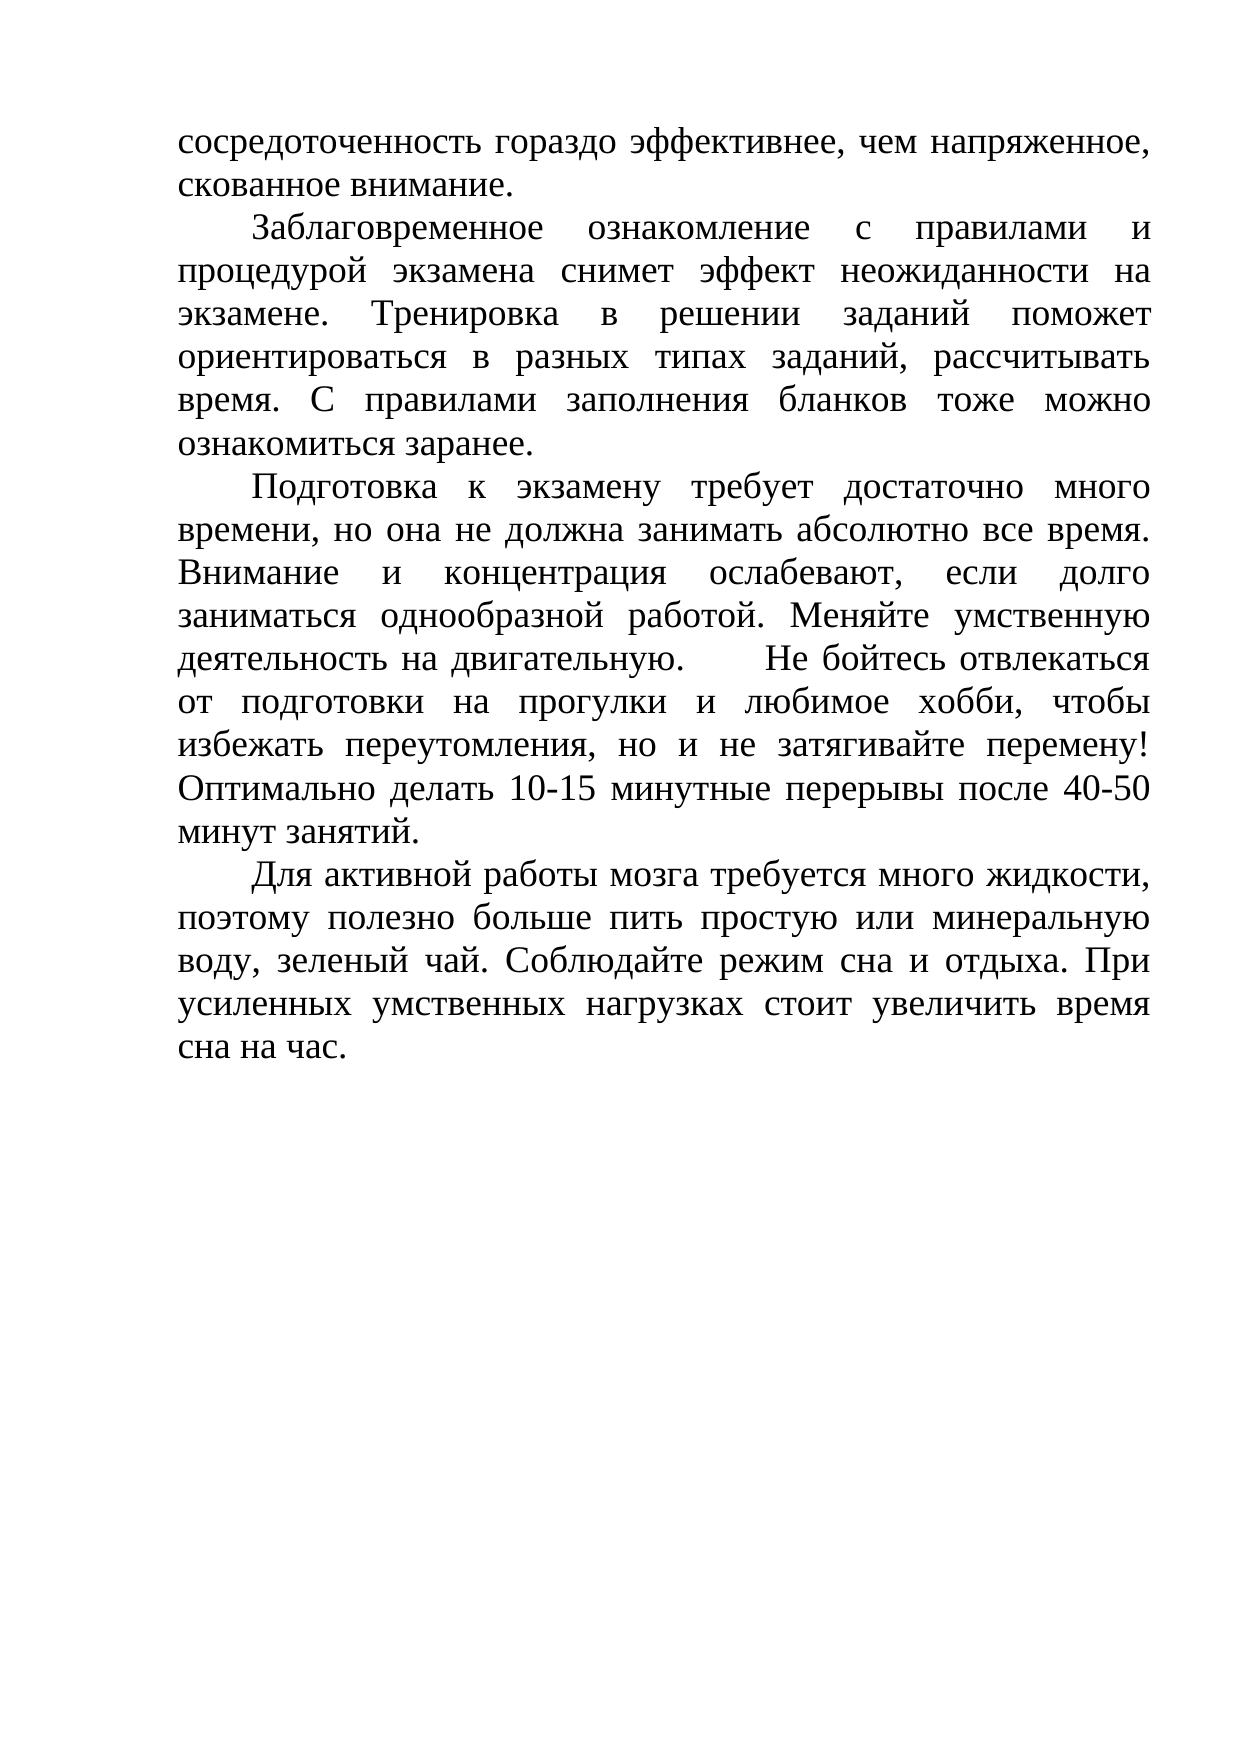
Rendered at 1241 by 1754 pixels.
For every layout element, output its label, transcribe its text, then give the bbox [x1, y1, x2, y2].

text Для активной работы мозга требуется много жидкости, поэтому полезно больше пить простую или минеральную воду, зеленый чай. Соблюдайте режим сна и отдыха. При усиленных умственных нагрузках стоит увеличить время сна на час. [177, 851, 1152, 1067]
text Заблаговременное ознакомление с правилами и процедурой экзамена снимет эффект неожиданности на экзамене. Тренировка в решении заданий поможет ориентироваться в разных типах заданий, рассчитывать время. С правилами заполнения бланков тоже можно ознакомиться заранее. [177, 204, 1152, 463]
text Подготовка к экзамену требует достаточно много времени, но она не должна занимать абсолютно все время. Внимание и концентрация ослабевают, если долго заниматься однообразной работой. Меняйте умственную деятельность на двигательную. Не бойтесь отвлекаться от подготовки на прогулки и любимое хобби, чтобы избежать переутомления, но и не затягивайте перемену! Оптимально делать 10-15 минутные перерывы после 40-50 минут занятий. [177, 463, 1152, 851]
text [177, 118, 1152, 204]
